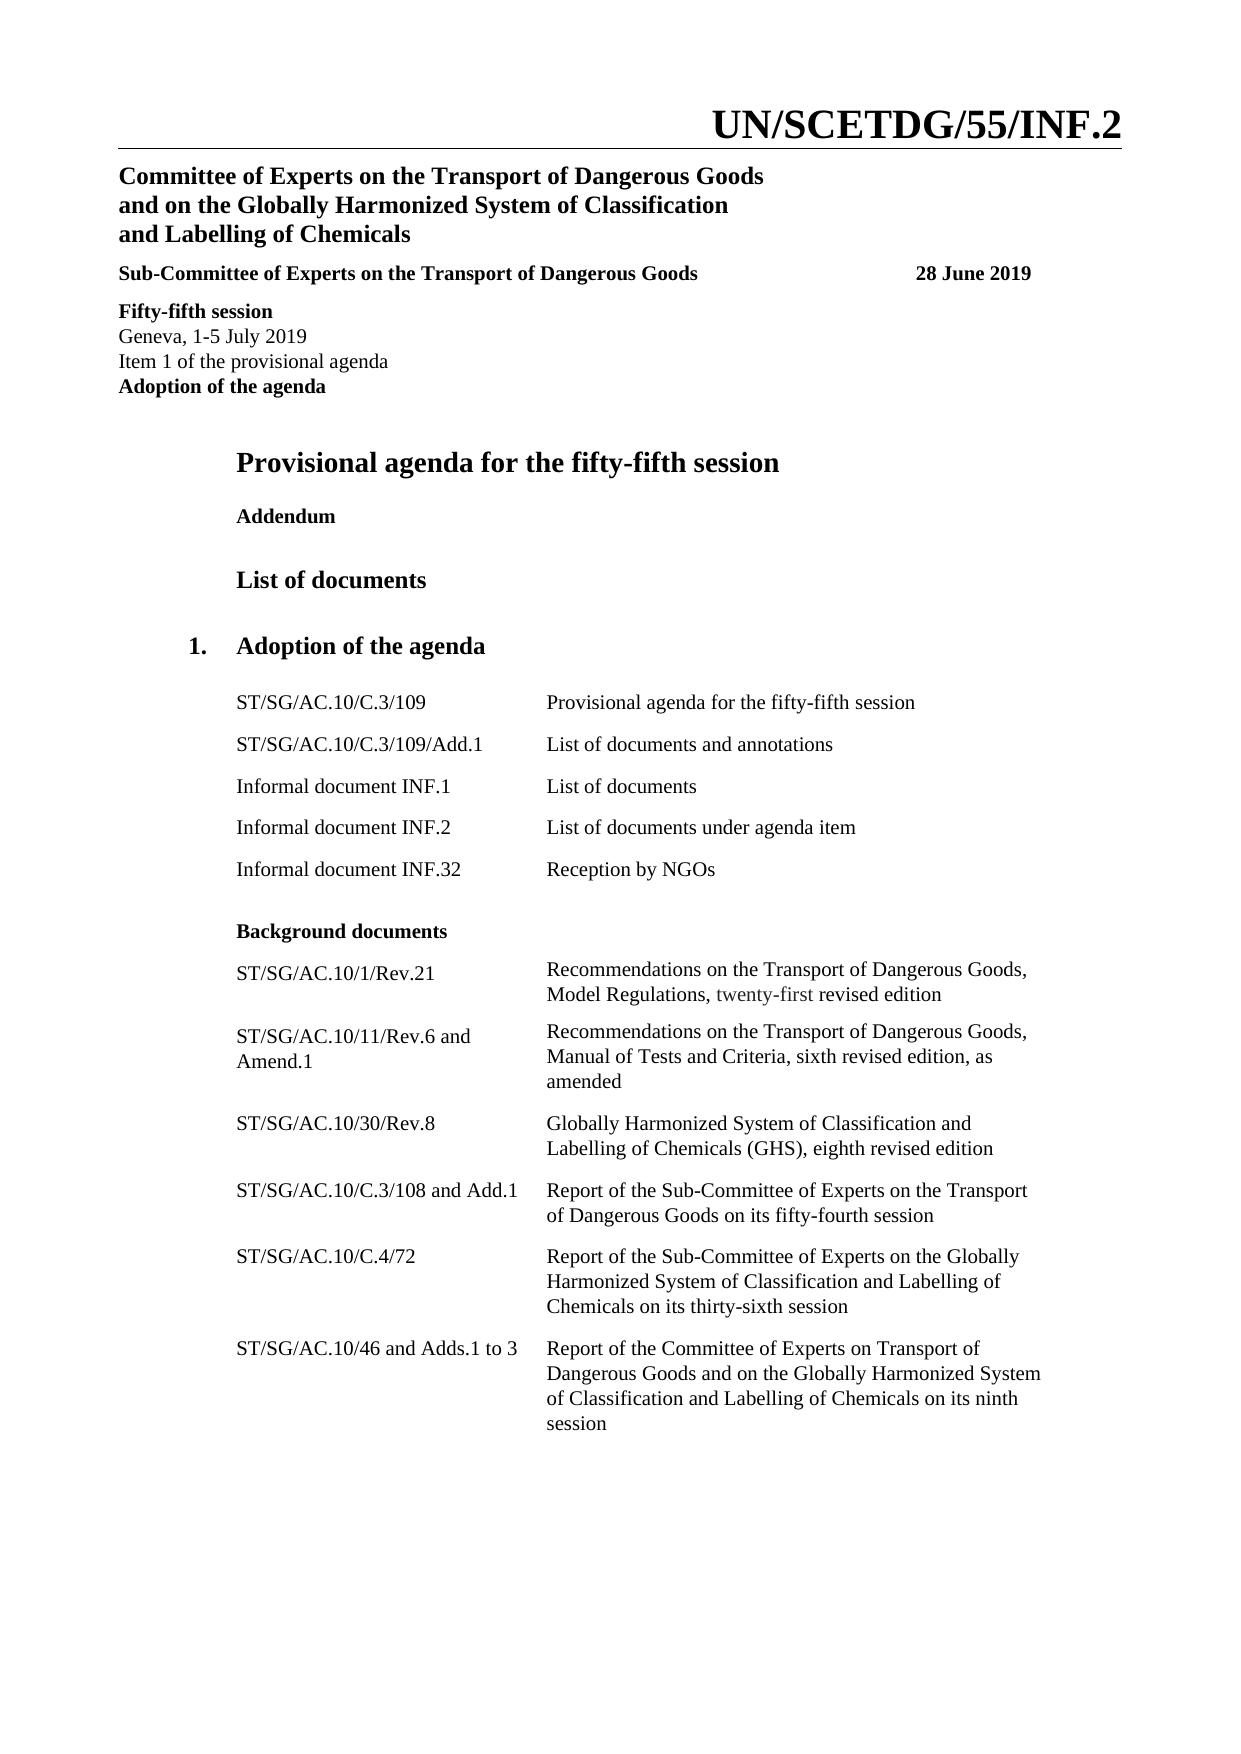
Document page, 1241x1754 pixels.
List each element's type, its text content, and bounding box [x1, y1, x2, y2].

table_header ST/SG/AC.10/1/Rev.21 [236, 956, 546, 1018]
table_cell Report of the Committee of Experts on Transport of Dangerous Goods and on the Globally Harmonized System of Classification and Labelling of Chemicals on its ninth session [546, 1331, 1049, 1448]
table_cell ST/SG/AC.10/46 and Adds.1 to 3 [236, 1331, 546, 1448]
table_cell Recommendations on the Transport of Dangerous Goods, Manual of Tests and Criteria, sixth revised edition, as amended [546, 1019, 1049, 1106]
table_cell ST/SG/AC.10/11/Rev.6 and Amend.1 [236, 1019, 546, 1106]
table_cell ST/SG/AC.10/C.4/72 [236, 1239, 546, 1331]
text Addendum [118, 504, 1004, 529]
table_header ST/SG/AC.10/C.3/109 [236, 685, 546, 727]
table_cell Informal document INF.32 [236, 852, 546, 893]
table_cell List of documents under agenda item [546, 810, 1049, 852]
text 1. Adoption of the agenda [118, 632, 1004, 660]
table_cell List of documents and annotations [546, 727, 1049, 768]
table_cell ST/SG/AC.10/C.3/108 and Add.1 [236, 1173, 546, 1239]
table_cell Report of the Sub-Committee of Experts on the Globally Harmonized System of Classification and Labelling of Chemicals on its thirty-sixth session [546, 1239, 1049, 1331]
table_cell Report of the Sub-Committee of Experts on the Transport of Dangerous Goods on its fifty-fourth session [546, 1173, 1049, 1239]
table_cell Reception by NGOs [546, 852, 1049, 893]
table_cell ST/SG/AC.10/C.3/109/Add.1 [236, 727, 546, 768]
table_cell Globally Harmonized System of Classification and Labelling of Chemicals (GHS), eighth revised edition [546, 1106, 1049, 1173]
table_cell List of documents [546, 769, 1049, 810]
text List of documents [118, 566, 1004, 594]
text Background documents [118, 918, 1004, 943]
table_header Recommendations on the Transport of Dangerous Goods, Model Regulations, twenty-first revised edition [546, 956, 1049, 1018]
table_cell ST/SG/AC.10/30/Rev.8 [236, 1106, 546, 1173]
table_cell Informal document INF.2 [236, 810, 546, 852]
text Provisional agenda for the fifty-fifth session [118, 202, 1004, 479]
table_header Provisional agenda for the fifty-fifth session [546, 685, 1049, 727]
table_cell Informal document INF.1 [236, 769, 546, 810]
